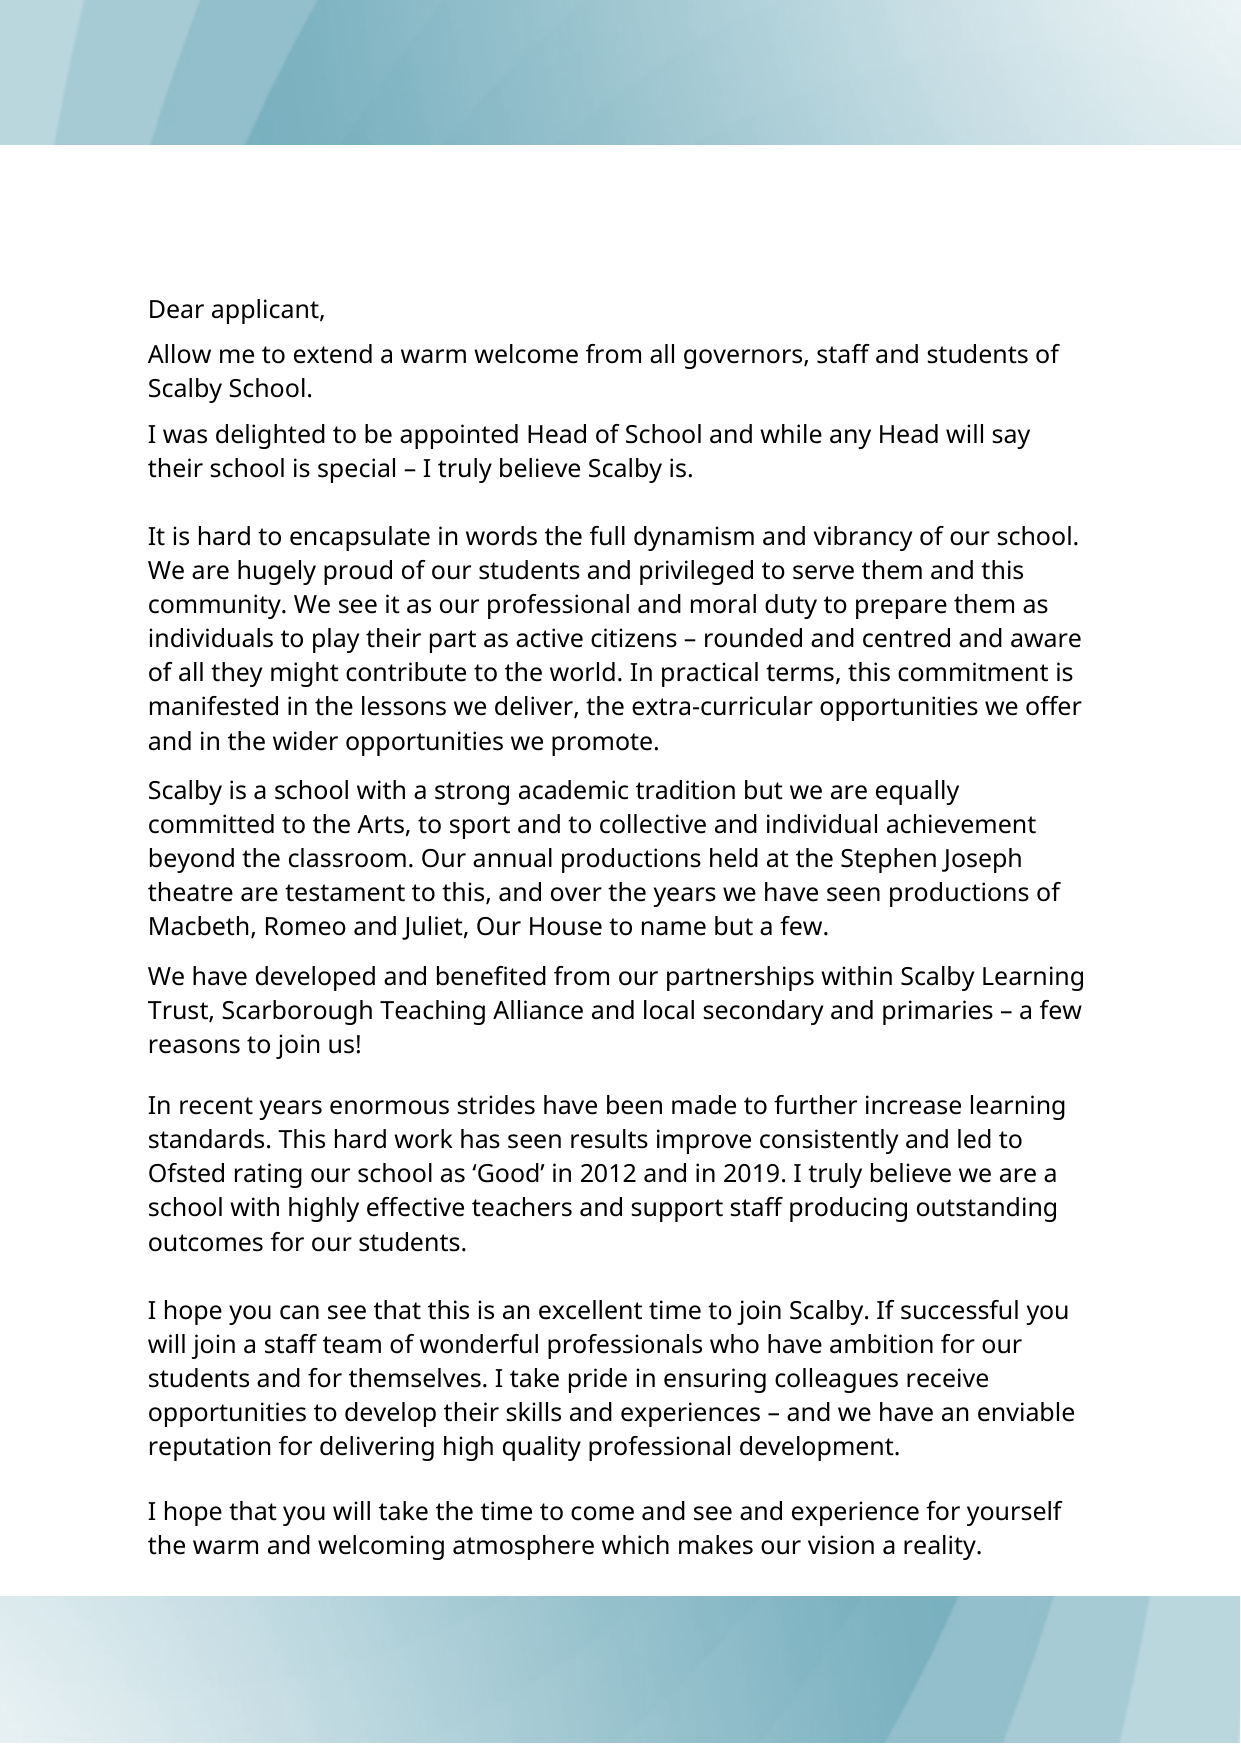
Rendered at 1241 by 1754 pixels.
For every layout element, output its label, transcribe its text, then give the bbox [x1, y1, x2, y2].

text Scalby is a school with a strong academic tradition but we are equally committed to the Arts, to sport and to collective and individual achievement beyond the classroom. Our annual productions held at the Stephen Joseph theatre are testament to this, and over the years we have seen productions of Macbeth, Romeo and Juliet, Our House to name but a few. [148, 773, 1090, 943]
text We have developed and benefited from our partnerships within Scalby Learning Trust, Scarborough Teaching Alliance and local secondary and primaries – a few reasons to join us! [148, 959, 1090, 1061]
text It is hard to encapsulate in words the full dynamism and vibrancy of our school. We are hugely proud of our students and privileged to serve them and this community. We see it as our professional and moral duty to prepare them as individuals to play their part as active citizens – rounded and centred and aware of all they might contribute to the world. In practical terms, this commitment is manifested in the lessons we deliver, the extra-curricular opportunities we offer and in the wider opportunities we promote. [148, 519, 1090, 757]
text I hope that you will take the time to come and see and experience for yourself the warm and welcoming atmosphere which makes our vision a reality. [148, 1494, 1090, 1562]
text In recent years enormous strides have been made to further increase learning standards. This hard work has seen results improve consistently and led to Ofsted rating our school as ‘Good’ in 2012 and in 2019. I truly believe we are a school with highly effective teachers and support staff producing outstanding outcomes for our students. [148, 1088, 1090, 1258]
text Allow me to extend a warm welcome from all governors, staff and students of Scalby School. [148, 337, 1090, 405]
text I was delighted to be appointed Head of School and while any Head will say their school is special – I truly believe Scalby is. [148, 417, 1090, 485]
text I hope you can see that this is an excellent time to join Scalby. If successful you will join a staff team of wonderful professionals who have ambition for our students and for themselves. I take pride in ensuring colleagues receive opportunities to develop their skills and experiences – and we have an enviable reputation for delivering high quality professional development. [148, 1292, 1090, 1463]
text Dear applicant, [148, 292, 1090, 326]
picture [0, 1596, 1241, 1743]
picture [0, 0, 1241, 145]
